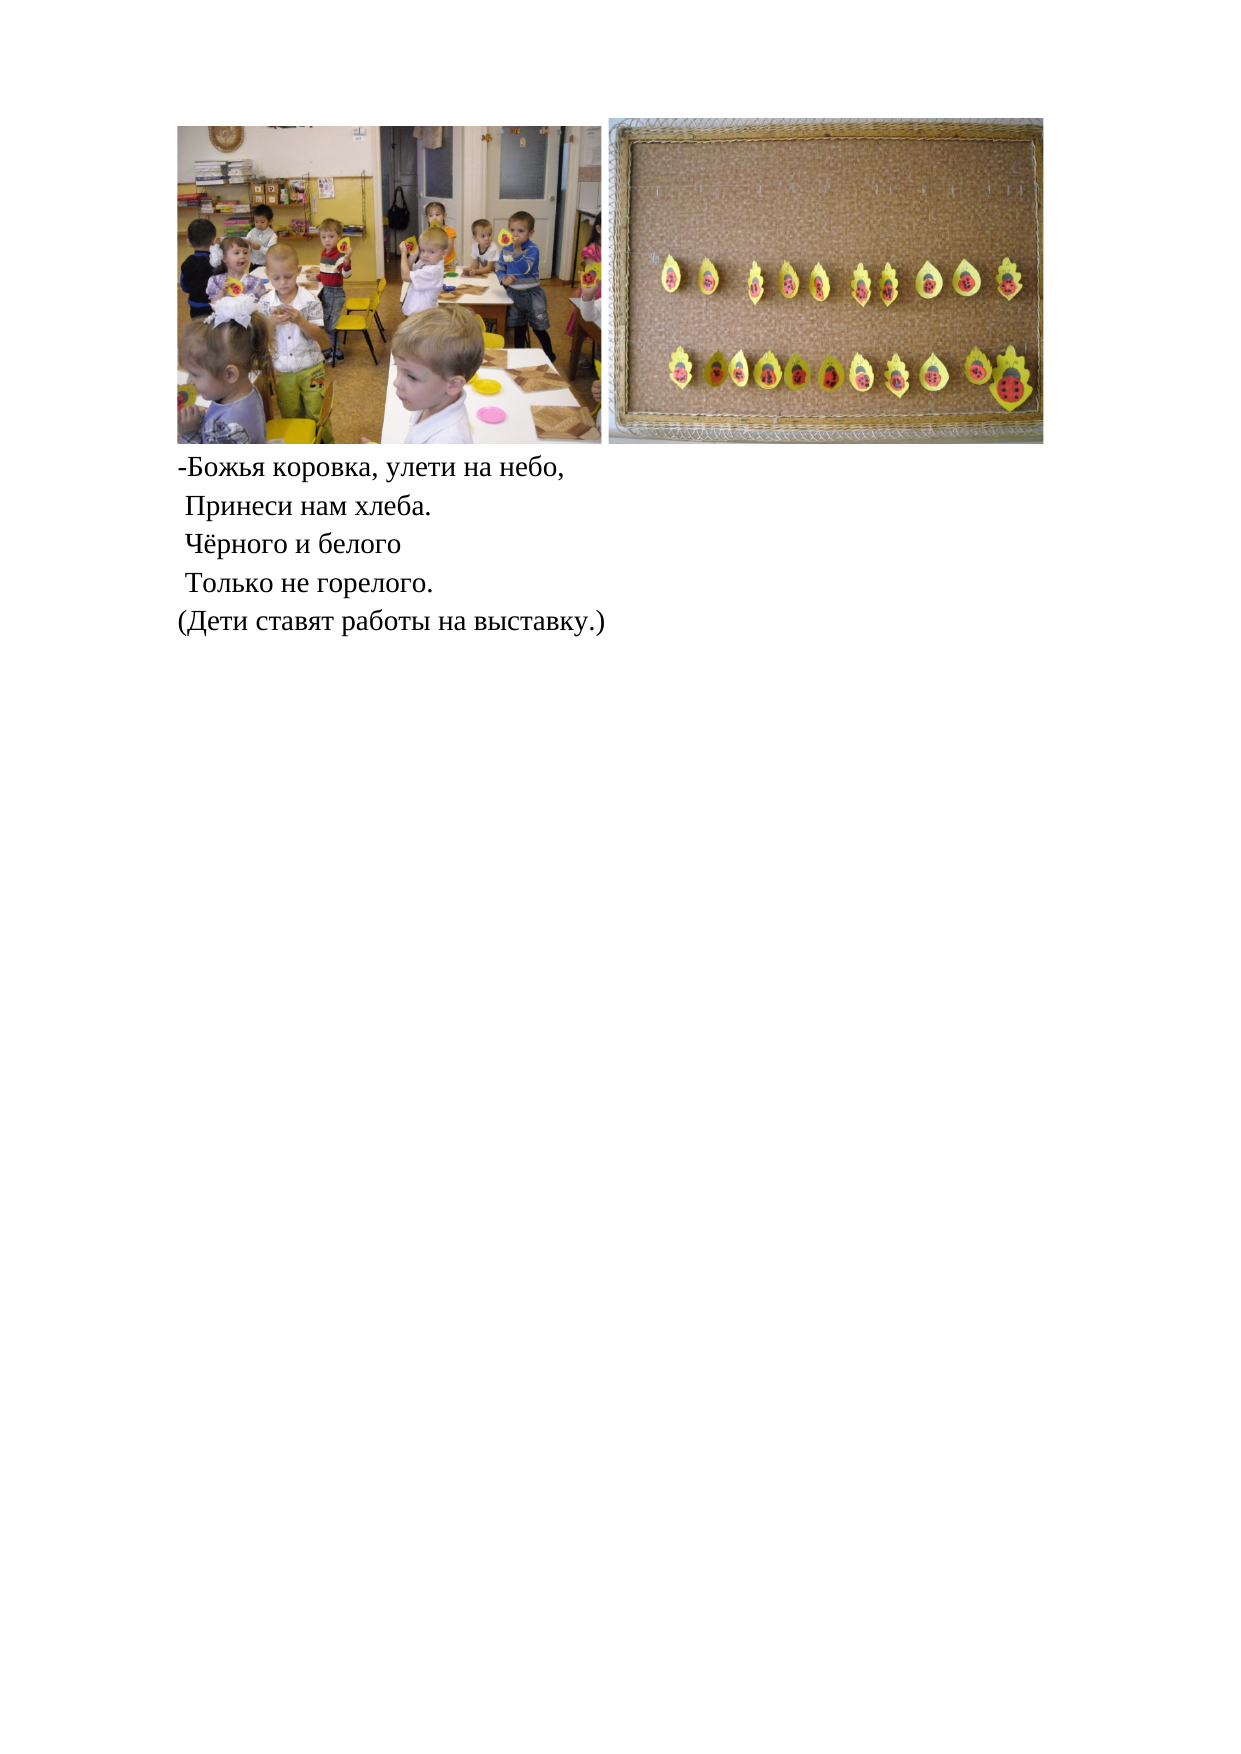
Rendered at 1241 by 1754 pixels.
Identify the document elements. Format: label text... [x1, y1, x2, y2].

text -Божья коровка, улети на небо, [177, 449, 1152, 483]
text (Дети ставят работы на выставку.) [177, 603, 1152, 637]
text Чёрного и белого [177, 526, 1152, 560]
picture [608, 118, 1044, 444]
text Принеси нам хлеба. [177, 488, 1152, 521]
text Только не горелого. [177, 565, 1152, 598]
picture [177, 126, 602, 444]
